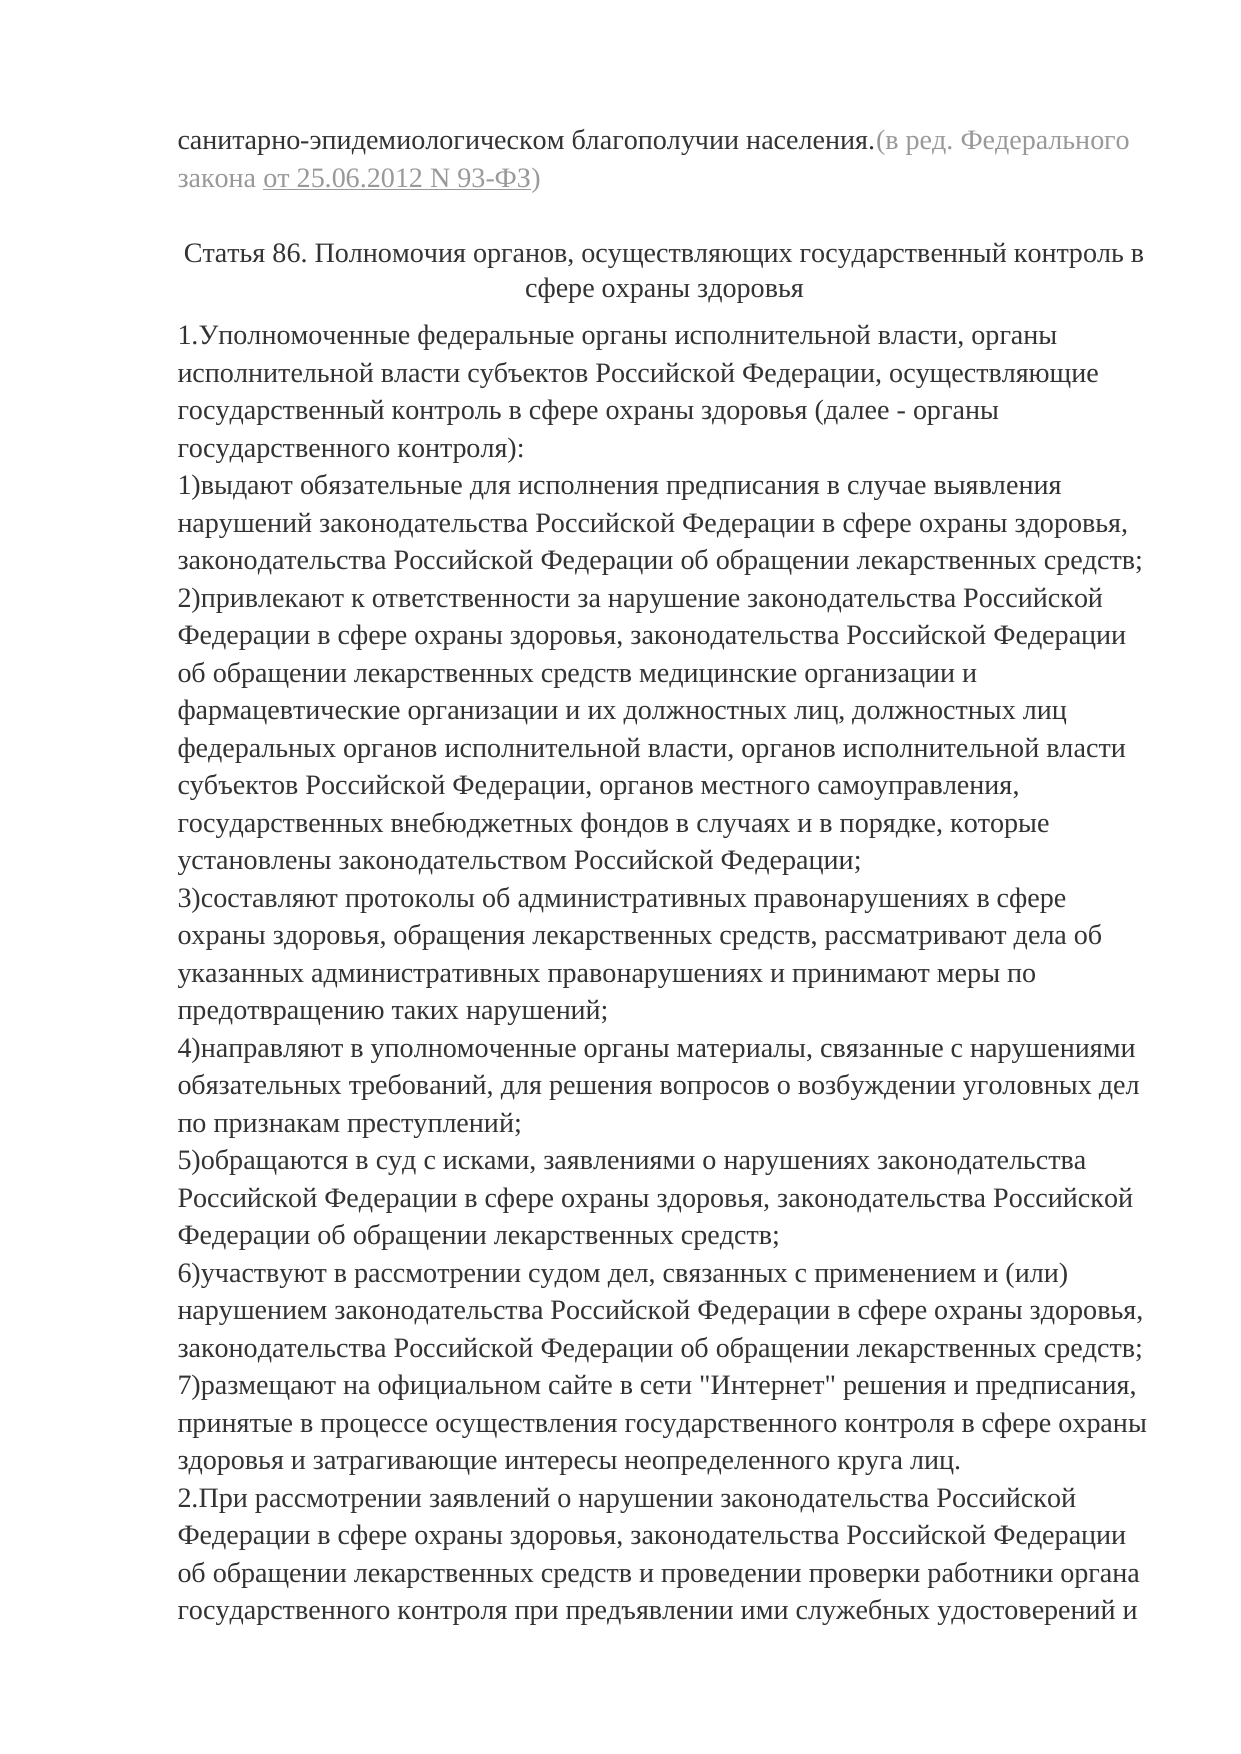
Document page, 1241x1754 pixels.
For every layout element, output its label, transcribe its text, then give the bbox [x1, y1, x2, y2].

text 6)участвуют в рассмотрении судом дел, связанных с применением и (или) нарушением законодательства Российской Федерации в сфере охраны здоровья, законодательства Российской Федерации об обращении лекарственных средств; [177, 1251, 1152, 1363]
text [177, 118, 1152, 193]
text 2)привлекают к ответственности за нарушение законодательства Российской Федерации в сфере охраны здоровья, законодательства Российской Федерации об обращении лекарственных средств медицинские организации и фармацевтические организации и их должностных лиц, должностных лиц федеральных органов исполнительной власти, органов исполнительной власти субъектов Российской Федерации, органов местного самоуправления, государственных внебюджетных фондов в случаях и в порядке, которые установлены законодательством Российской Федерации; [177, 576, 1152, 876]
text 1)выдают обязательные для исполнения предписания в случае выявления нарушений законодательства Российской Федерации в сфере охраны здоровья, законодательства Российской Федерации об обращении лекарственных средств; [177, 463, 1152, 576]
text 5)обращаются в суд с исками, заявлениями о нарушениях законодательства Российской Федерации в сфере охраны здоровья, законодательства Российской Федерации об обращении лекарственных средств; [177, 1138, 1152, 1251]
text Статья 86. Полномочия органов, осуществляющих государственный контроль в сфере охраны здоровья [177, 233, 1152, 303]
text 4)направляют в уполномоченные органы материалы, связанные с нарушениями обязательных требований, для решения вопросов о возбуждении уголовных дел по признакам преступлений; [177, 1026, 1152, 1138]
text 7)размещают на официальном сайте в сети "Интернет" решения и предписания, принятые в процессе осуществления государственного контроля в сфере охраны здоровья и затрагивающие интересы неопределенного круга лиц. [177, 1363, 1152, 1476]
text 1.Уполномоченные федеральные органы исполнительной власти, органы исполнительной власти субъектов Российской Федерации, осуществляющие государственный контроль в сфере охраны здоровья (далее - органы государственного контроля): [177, 313, 1152, 463]
text 3)составляют протоколы об административных правонарушениях в сфере охраны здоровья, обращения лекарственных средств, рассматривают дела об указанных административных правонарушениях и принимают меры по предотвращению таких нарушений; [177, 876, 1152, 1026]
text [177, 1476, 1152, 1626]
